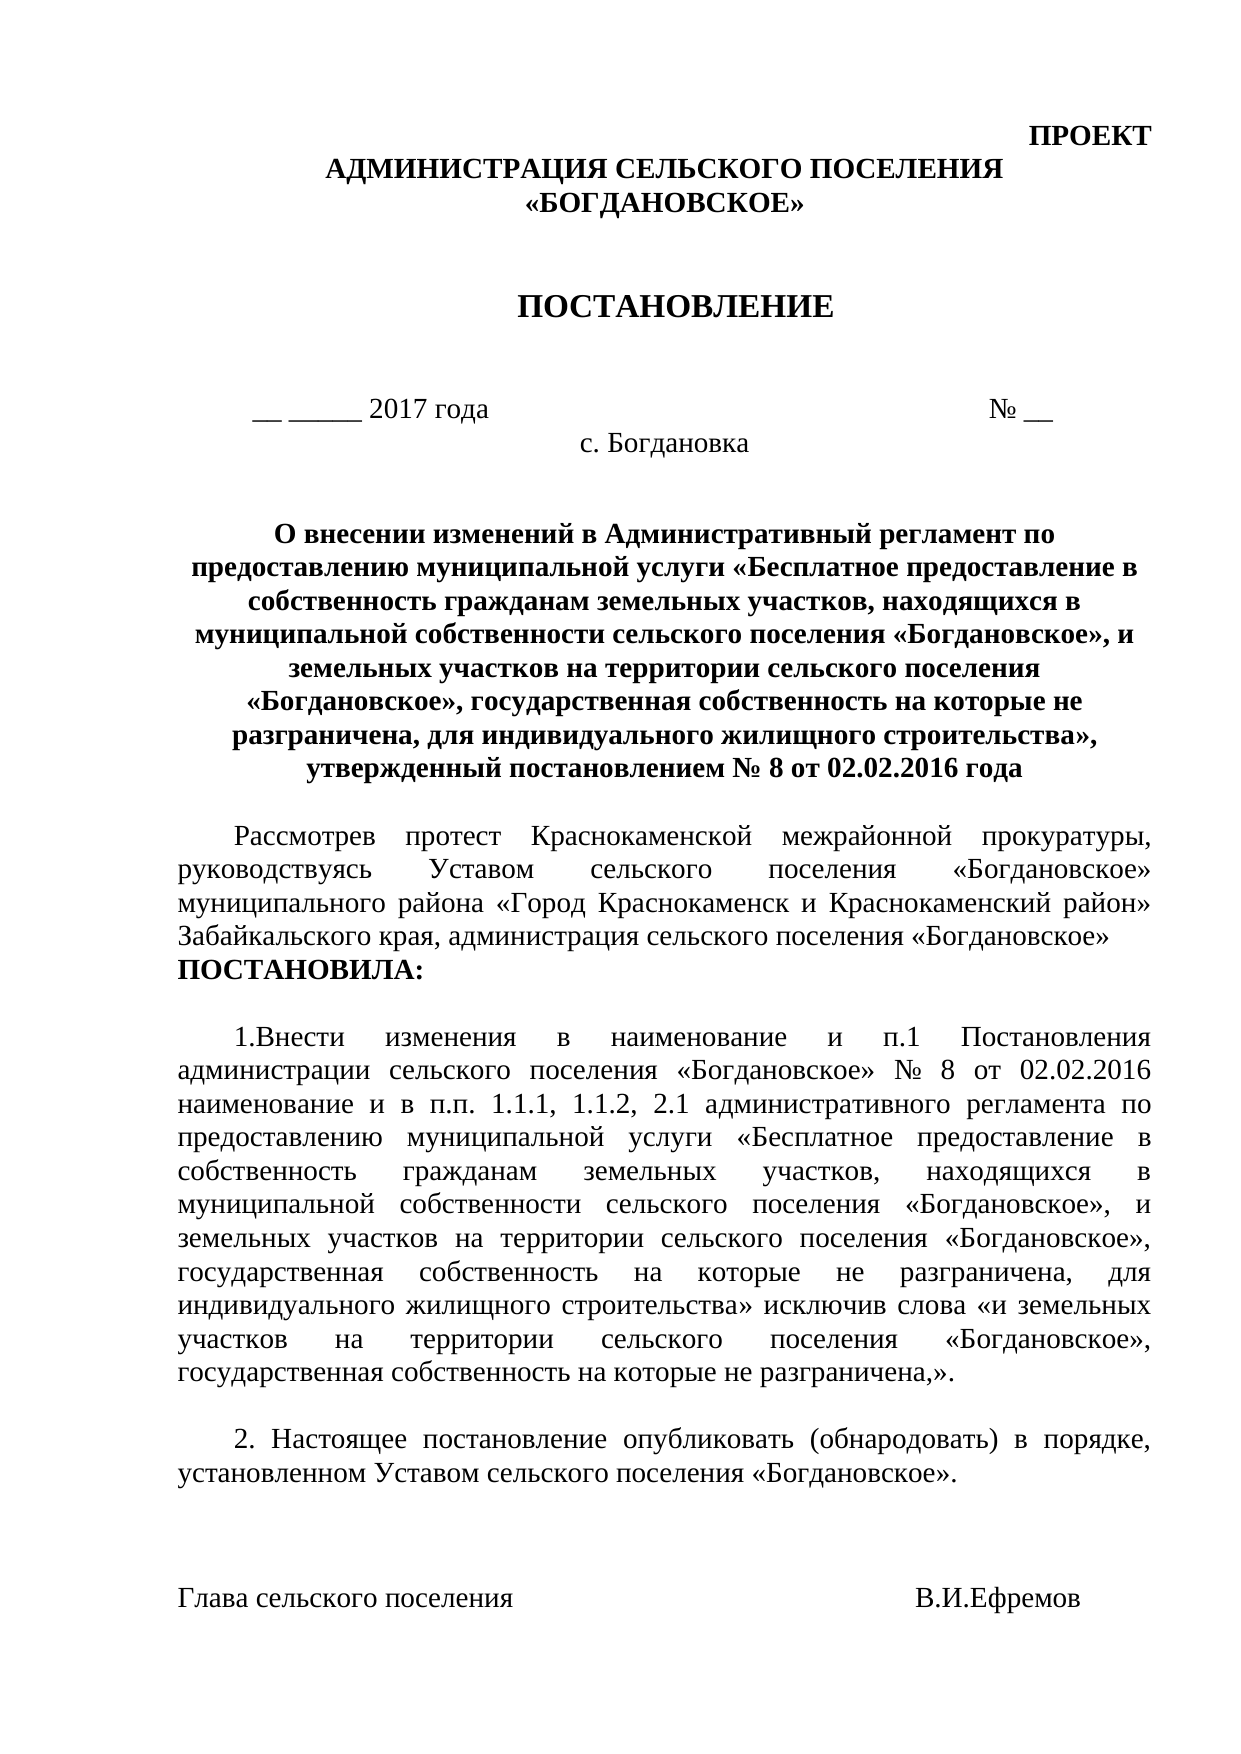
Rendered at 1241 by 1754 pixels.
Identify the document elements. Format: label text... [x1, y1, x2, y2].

text АДМИНИСТРАЦИЯ СЕЛЬСКОГО ПОСЕЛЕНИЯ [177, 152, 1152, 185]
text Рассмотрев протест Краснокаменской межрайонной прокуратуры, руководствуясь Уставом сельского поселения «Богдановское» муниципального района «Город Краснокаменск и Краснокаменский район» Забайкальского края, администрация сельского поселения «Богдановское» [177, 818, 1152, 952]
text ПОСТАНОВЛЕНИЕ [177, 286, 1152, 324]
text О внесении изменений в Административный регламент по предоставлению муниципальной услуги «Бесплатное предоставление в собственность гражданам земельных участков, находящихся в муниципальной собственности сельского поселения «Богдановское», и земельных участков на территории сельского поселения «Богдановское», государственная собственность на которые не разграничена, для индивидуального жилищного строительства», утвержденный постановлением № 8 от 02.02.2016 года [177, 516, 1152, 784]
text «БОГДАНОВСКОЕ» [177, 185, 1152, 219]
text 1.Внести изменения в наименование и п.1 Постановления администрации сельского поселения «Богдановское» № 8 от 02.02.2016 наименование и в п.п. 1.1.1, 1.1.2, 2.1 административного регламента по предоставлению муниципальной услуги «Бесплатное предоставление в собственность гражданам земельных участков, находящихся в муниципальной собственности сельского поселения «Богдановское», и земельных участков на территории сельского поселения «Богдановское», государственная собственность на которые не разграничена, для индивидуального жилищного строительства» исключив слова «и земельных участков на территории сельского поселения «Богдановское», государственная собственность на которые не разграничена,». [177, 1019, 1152, 1388]
text 2. Настоящее постановление опубликовать (обнародовать) в порядке, установленном Уставом сельского поселения «Богдановское». [177, 1421, 1152, 1488]
text ПРОЕКТ [177, 118, 1152, 152]
text с. Богдановка [177, 425, 1152, 458]
text __ _____ 2017 года № __ [177, 391, 1152, 425]
text Глава сельского поселения В.И.Ефремов [177, 1580, 1152, 1613]
text ПОСТАНОВИЛА: [177, 952, 1152, 985]
